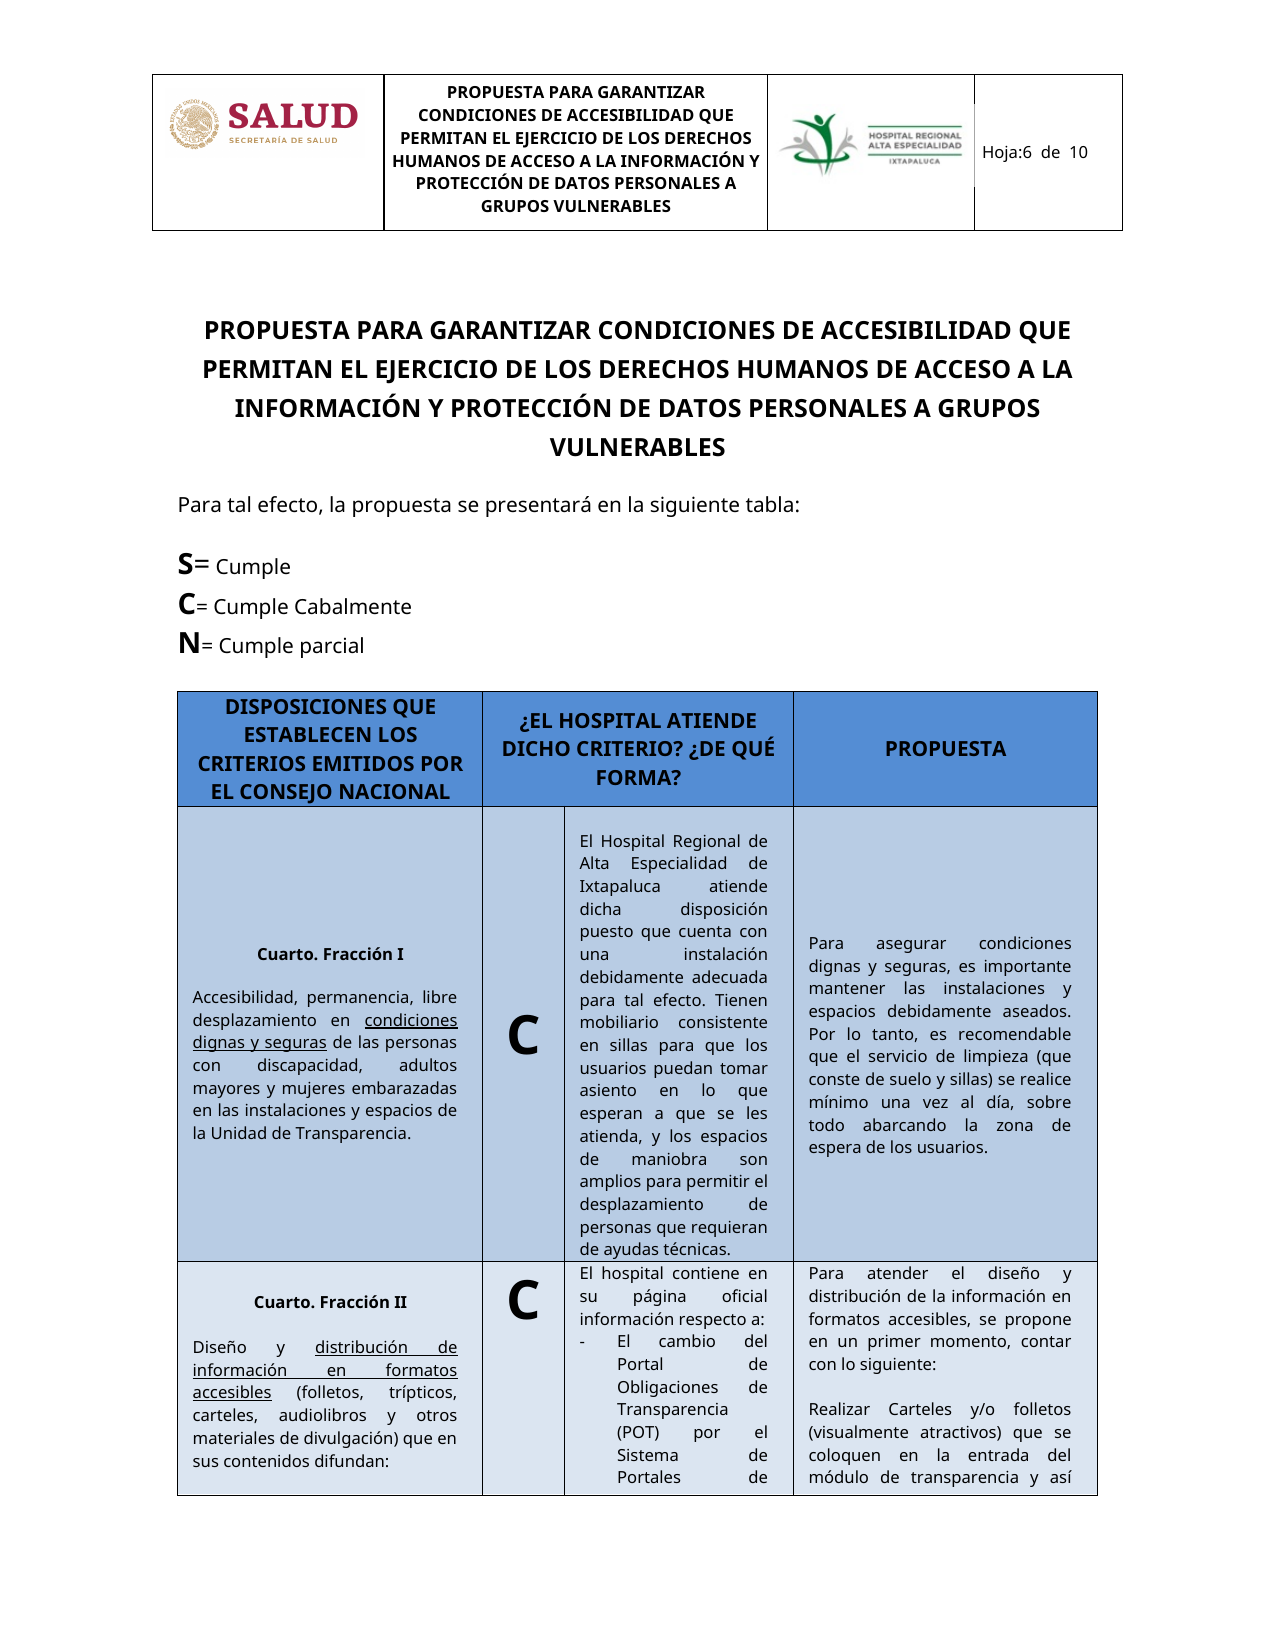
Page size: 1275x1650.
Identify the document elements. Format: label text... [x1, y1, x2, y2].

table_cell C [483, 807, 564, 1261]
text C= Cumple Cabalmente [177, 583, 1098, 623]
table_header DISPOSICIONES QUE ESTABLECEN LOS CRITERIOS EMITIDOS POR EL CONSEJO NACIONAL [178, 692, 482, 806]
table_header ¿EL HOSPITAL ATIENDE DICHO CRITERIO? ¿DE QUÉ FORMA? [483, 692, 793, 806]
text N= Cumple parcial [177, 623, 1098, 662]
text PROPUESTA PARA GARANTIZAR CONDICIONES DE ACCESIBILIDAD QUE PERMITAN EL EJERCICIO DE LOS DERECHOS HUMANOS DE ACCESO A LA INFORMACIÓN Y PROTECCIÓN DE DATOS PERSONALES A GRUPOS VULNERABLES [177, 312, 1098, 464]
picture [165, 88, 366, 158]
table_cell C [483, 1262, 564, 1494]
table_cell Para asegurar condiciones dignas y seguras, es importante mantener las instalaciones y espacios debidamente aseados. Por lo tanto, es recomendable que el servicio de limpieza (que conste de suelo y sillas) se realice mínimo una vez al día, sobre todo abarcando la zona de espera de los usuarios. [794, 807, 1097, 1261]
text Para tal efecto, la propuesta se presentará en la siguiente tabla: [177, 490, 1098, 518]
table_header PROPUESTA [794, 692, 1097, 806]
picture [775, 104, 975, 187]
text S= Cumple [177, 543, 1098, 583]
table_cell Cuarto. Fracción I Accesibilidad, permanencia, libre desplazamiento en condiciones dignas y seguras de las personas con discapacidad, adultos mayores y mujeres embarazadas en las instalaciones y espacios de la Unidad de Transparencia. [178, 807, 482, 1261]
table_cell El Hospital Regional de Alta Especialidad de Ixtapaluca atiende dicha disposición puesto que cuenta con una instalación debidamente adecuada para tal efecto. Tienen mobiliario consistente en sillas para que los usuarios puedan tomar asiento en lo que esperan a que se les atienda, y los espacios de maniobra son amplios para permitir el desplazamiento de personas que requieran de ayudas técnicas. [565, 807, 793, 1261]
